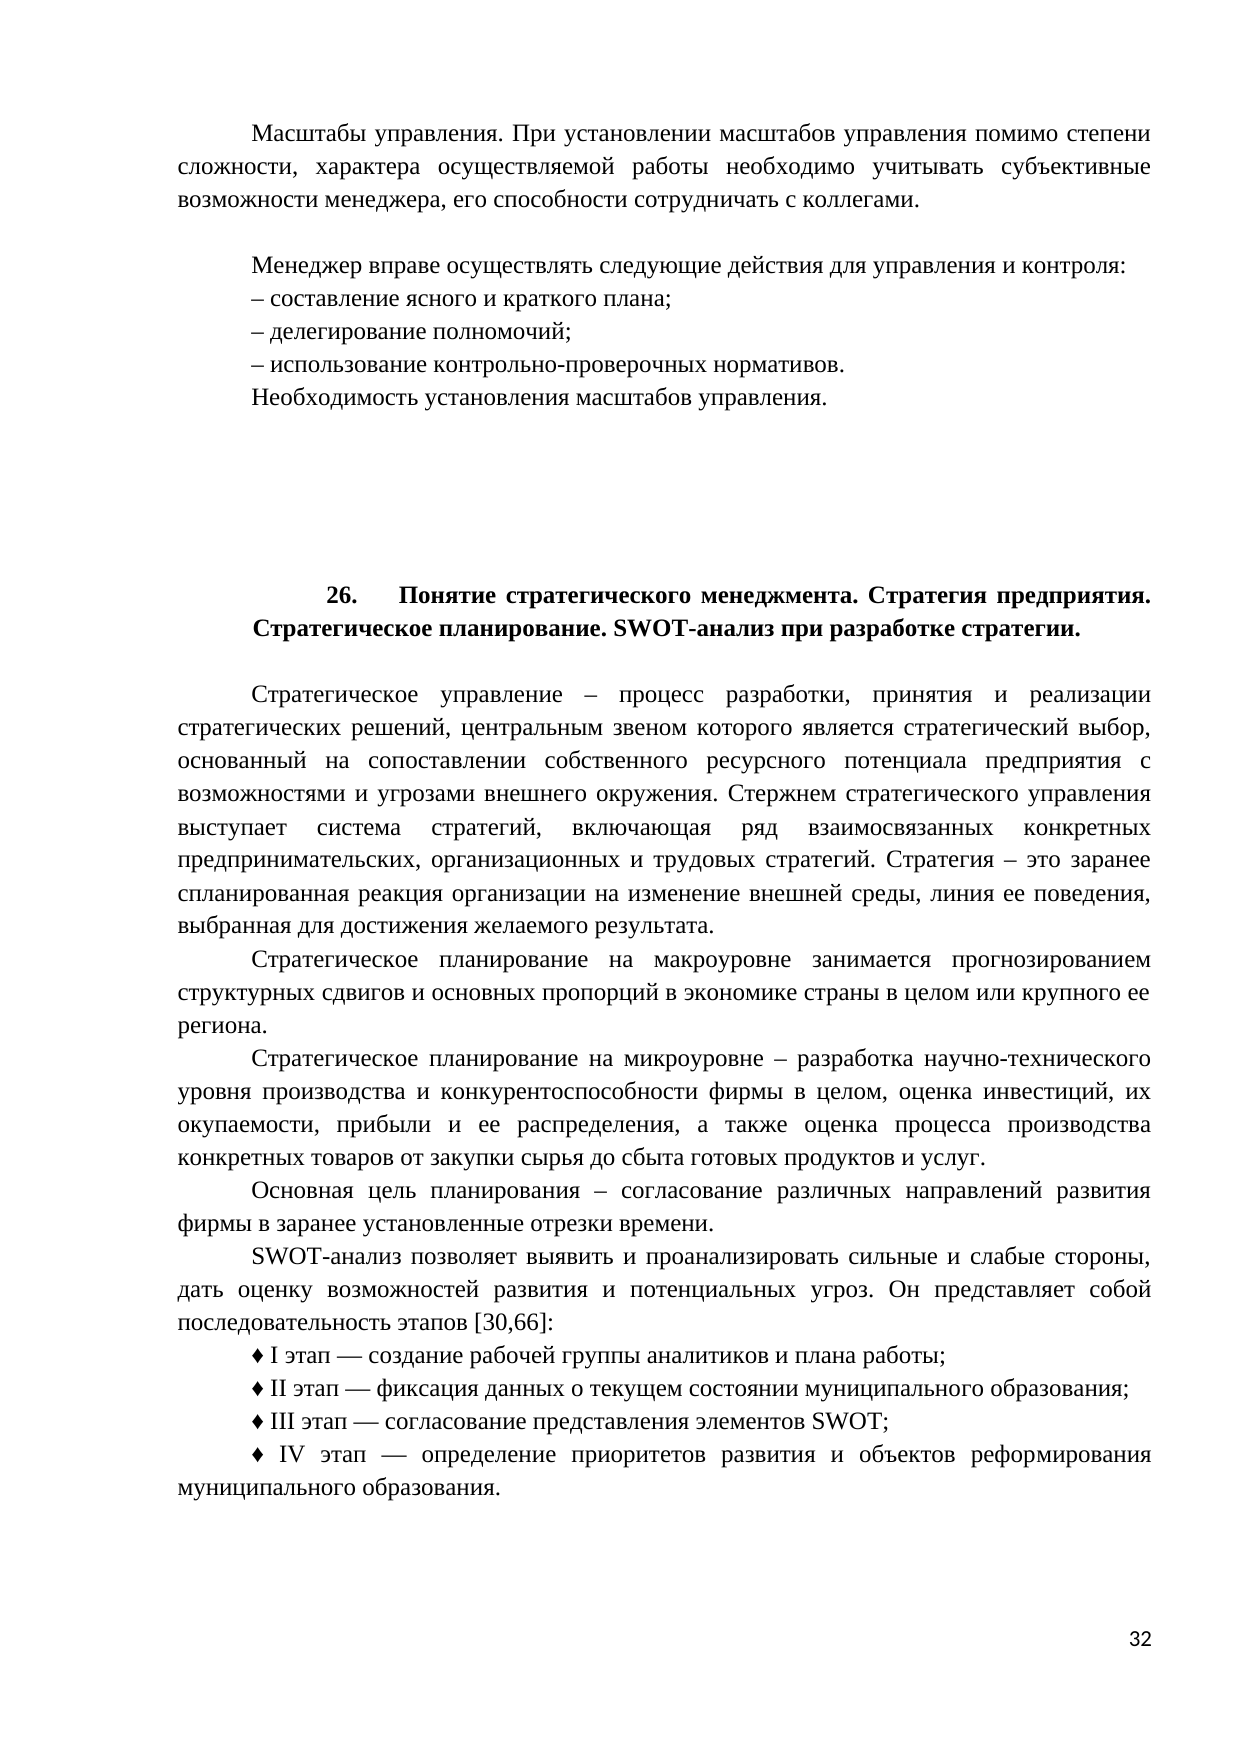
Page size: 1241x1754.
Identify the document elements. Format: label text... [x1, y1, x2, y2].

text Стратегическое планирование на макроуровне занимается прогнозированием структурных сдвигов и основных пропорций в экономике страны в целом или крупного ее региона. [177, 944, 1152, 1038]
text SWOT-анализ позволяет выявить и проанализировать сильные и слабые стороны, дать оценку возможностей развития и потенциаль­ных угроз. Он представляет собой последовательность этапов [30,66]: [177, 1241, 1152, 1336]
text – составление ясного и краткого плана; [177, 283, 1152, 312]
text Необходимость установления масштабов управления. [177, 382, 1152, 411]
text Менеджер вправе осуществлять следующие действия для управления и контроля: [177, 250, 1152, 279]
text – использование контрольно-проверочных нормативов. [177, 349, 1152, 378]
text ♦ III этап — согласование представления элементов SWOT; [177, 1406, 1152, 1435]
text Стратегическое управление – процесс разработки, принятия и реализации стратегических решений, центральным звеном которого является стратегический выбор, основанный на сопоставлении собственного ресурсного потенциала предприятия с возможностями и угрозами внешнего окружения. Стержнем стратегического управления выступает система стратегий, включающая ряд взаимосвязанных конкретных предпринимательских, организационных и трудовых стратегий. Стратегия – это заранее спланированная реакция организации на изменение внешней среды, линия ее поведения, выбранная для достижения желаемого результата. [177, 679, 1152, 939]
text Масштабы управления. При установлении масштабов управления помимо степени сложности, характера осуществляемой работы необходимо учитывать субъективные возможности менеджера, его способности сотрудничать с коллегами. [177, 118, 1152, 213]
text ♦ IV этап — определение приоритетов развития и объектов рефор­мирования муниципального образования. [177, 1439, 1152, 1501]
text ♦ I этап — создание рабочей группы аналитиков и плана работы; [177, 1340, 1152, 1369]
text Основная цель планирования – согласование различных направлений развития фирмы в заранее установленные отрезки времени. [177, 1175, 1152, 1237]
text Стратегическое планирование на микроуровне – разработка научно-технического уровня производства и конкурентоспособности фирмы в целом, оценка инвестиций, их окупаемости, прибыли и ее распределения, а также оценка процесса производства конкретных товаров от закупки сырья до сбыта готовых продуктов и услуг. [177, 1043, 1152, 1171]
text – делегирование полномочий; [177, 316, 1152, 345]
list Понятие стратегического менеджмента. Стратегия предприятия. Стратегическое планирование. SWOT-анализ при разработке стратегии. [252, 580, 1152, 642]
text ♦ II этап — фиксация данных о текущем состоянии муниципально­го образования; [177, 1373, 1152, 1402]
